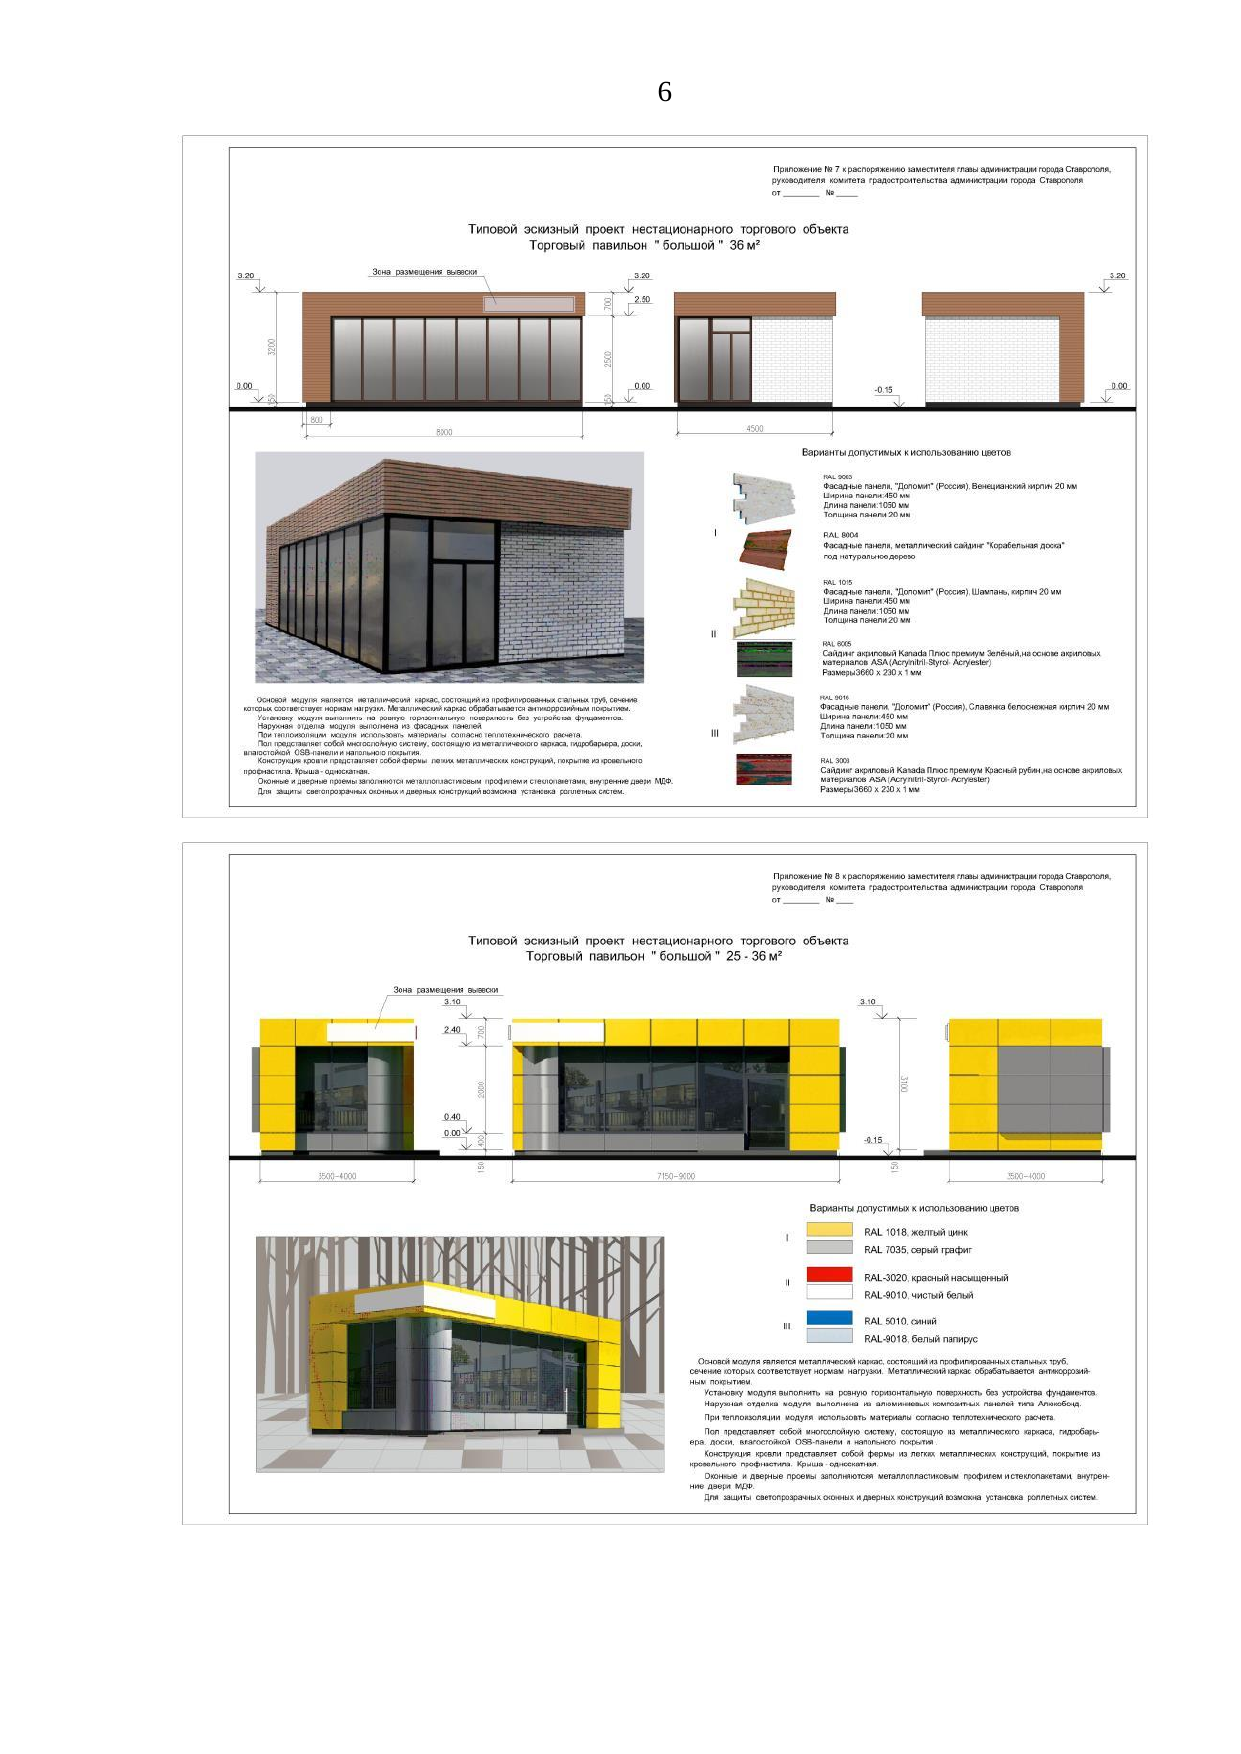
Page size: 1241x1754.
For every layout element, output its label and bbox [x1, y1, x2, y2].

picture [177, 135, 1153, 818]
picture [177, 842, 1153, 1525]
